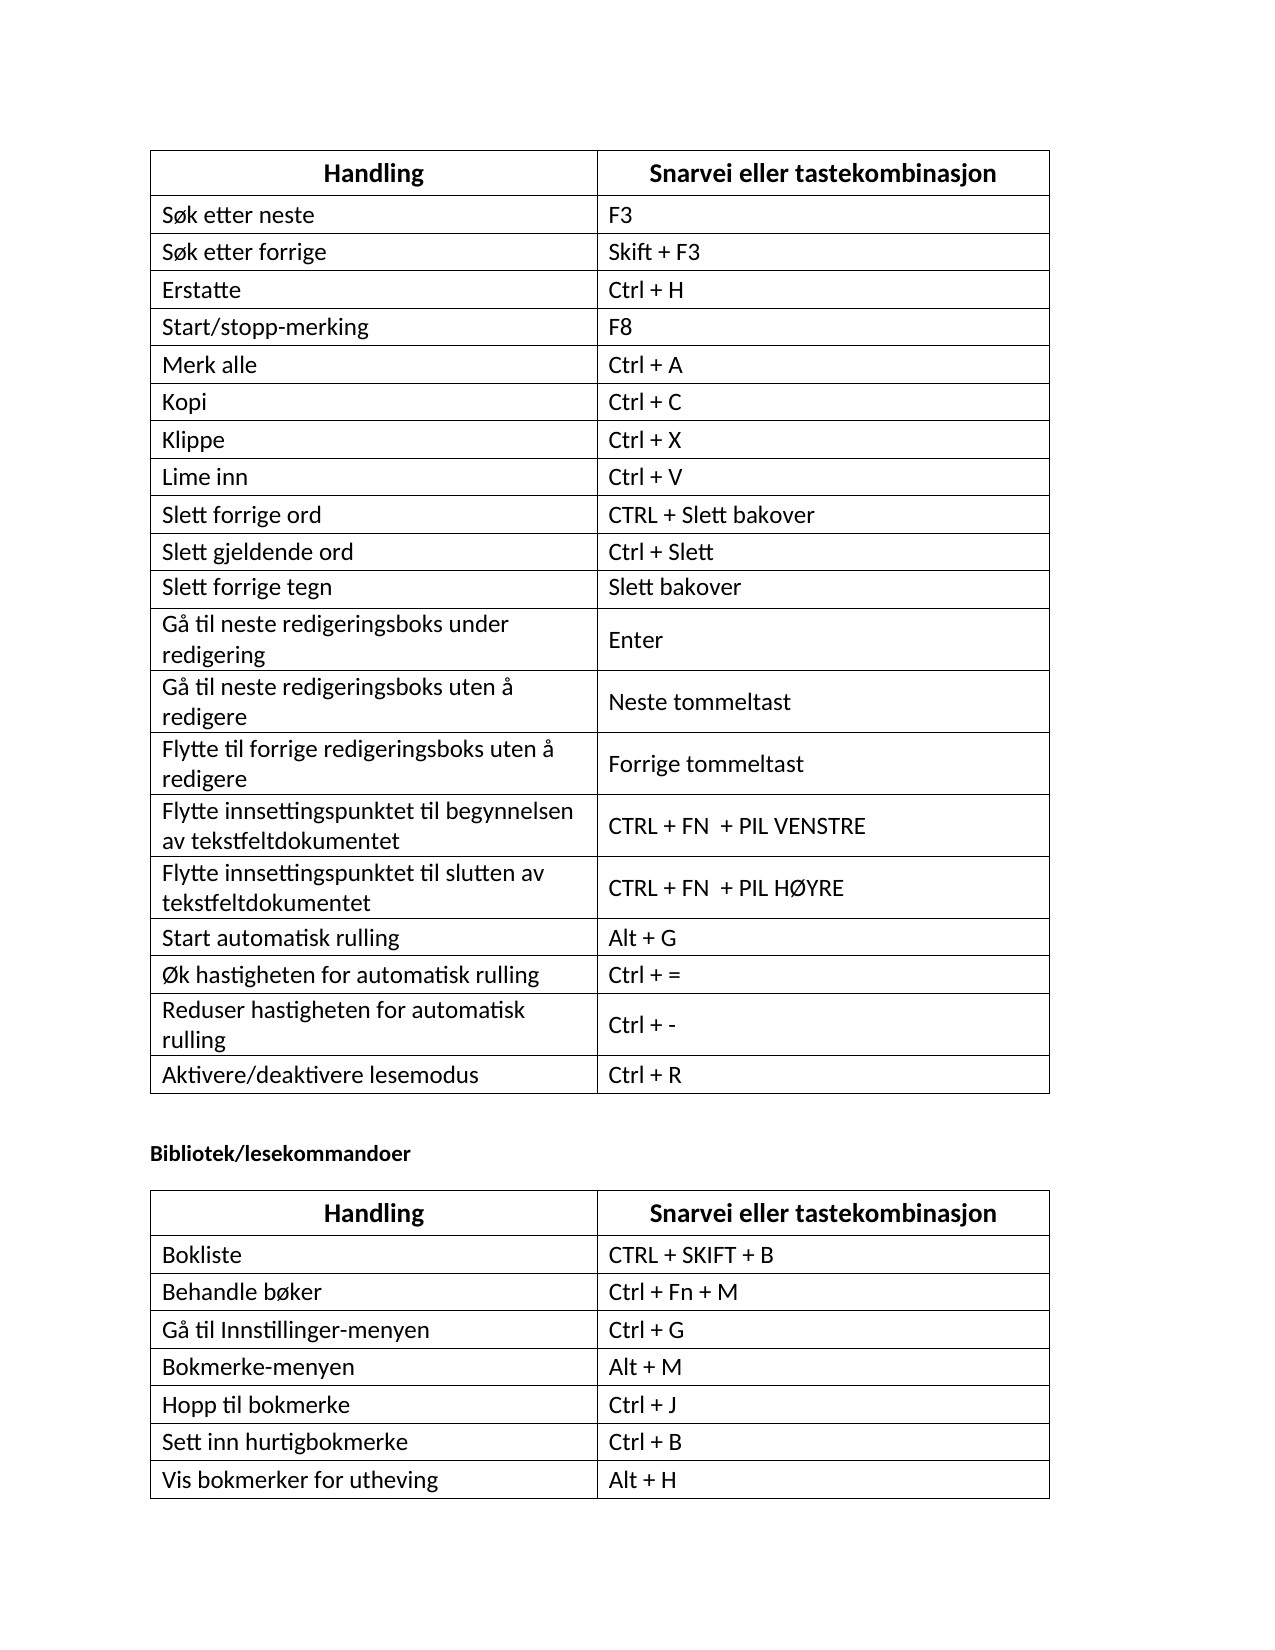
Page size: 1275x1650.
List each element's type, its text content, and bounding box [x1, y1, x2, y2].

table_cell Ctrl + A [598, 346, 1049, 382]
table_cell Ctrl + G [598, 1311, 1049, 1347]
table_cell Sett inn hurtigbokmerke [151, 1424, 597, 1460]
table_cell Ctrl + - [598, 994, 1049, 1055]
table_cell Reduser hastigheten for automatisk rulling [151, 994, 597, 1055]
table_cell Ctrl + X [598, 421, 1049, 457]
table_cell Gå til neste redigeringsboks under redigering [151, 609, 597, 669]
table_cell Kopi [151, 384, 597, 420]
table_cell Ctrl + V [598, 459, 1049, 495]
table_cell CTRL + Slett bakover [598, 496, 1049, 532]
table_cell Alt + H [598, 1461, 1049, 1497]
table_header Handling [151, 151, 597, 195]
table_cell Behandle bøker [151, 1274, 597, 1310]
table_cell Gå til neste redigeringsboks uten å redigere [151, 671, 597, 732]
table_cell Bokliste [151, 1236, 597, 1272]
table_cell Flytte innsettingspunktet til slutten av tekstfeltdokumentet [151, 857, 597, 918]
table_header Snarvei eller tastekombinasjon [598, 151, 1049, 195]
table_cell Slett bakover [598, 571, 1049, 607]
table_cell Lime inn [151, 459, 597, 495]
table_cell Slett forrige ord [151, 496, 597, 532]
table_cell Flytte innsettingspunktet til begynnelsen av tekstfeltdokumentet [151, 795, 597, 856]
table_cell Start/stopp-merking [151, 309, 597, 345]
table_cell Erstatte [151, 271, 597, 307]
table_cell Slett forrige tegn [151, 571, 597, 607]
table_cell Klippe [151, 421, 597, 457]
table_cell F3 [598, 196, 1049, 232]
table_cell Slett gjeldende ord [151, 534, 597, 570]
table_cell Ctrl + Fn + M [598, 1274, 1049, 1310]
table_cell Øk hastigheten for automatisk rulling [151, 956, 597, 993]
table_cell Søk etter neste [151, 196, 597, 232]
table_header Snarvei eller tastekombinasjon [598, 1191, 1049, 1235]
table_cell Gå til Innstillinger-menyen [151, 1311, 597, 1347]
table_cell Ctrl + J [598, 1386, 1049, 1422]
table_cell Vis bokmerker for utheving [151, 1461, 597, 1497]
table_header Handling [151, 1191, 597, 1235]
table_cell Enter [598, 609, 1049, 669]
table_cell Neste tommeltast [598, 671, 1049, 732]
table_cell Ctrl + C [598, 384, 1049, 420]
table_cell Ctrl + B [598, 1424, 1049, 1460]
table_cell Flytte til forrige redigeringsboks uten å redigere [151, 733, 597, 794]
table_cell Start automatisk rulling [151, 919, 597, 955]
table_cell Forrige tommeltast [598, 733, 1049, 794]
table_cell Ctrl + H [598, 271, 1049, 307]
table_cell Alt + G [598, 919, 1049, 955]
table_cell CTRL + FN + PIL VENSTRE [598, 795, 1049, 856]
table_cell Ctrl + R [598, 1056, 1049, 1092]
table_cell F8 [598, 309, 1049, 345]
table_cell Bokmerke-menyen [151, 1349, 597, 1385]
table_cell Ctrl + Slett [598, 534, 1049, 570]
text Bibliotek/lesekommandoer [150, 1139, 1125, 1167]
table_cell Skift + F3 [598, 234, 1049, 270]
table_cell Ctrl + = [598, 956, 1049, 993]
table_cell Merk alle [151, 346, 597, 382]
table_cell CTRL + SKIFT + B [598, 1236, 1049, 1272]
table_cell Søk etter forrige [151, 234, 597, 270]
table_cell Alt + M [598, 1349, 1049, 1385]
table_cell Aktivere/deaktivere lesemodus [151, 1056, 597, 1092]
table_cell Hopp til bokmerke [151, 1386, 597, 1422]
table_cell CTRL + FN + PIL HØYRE [598, 857, 1049, 918]
